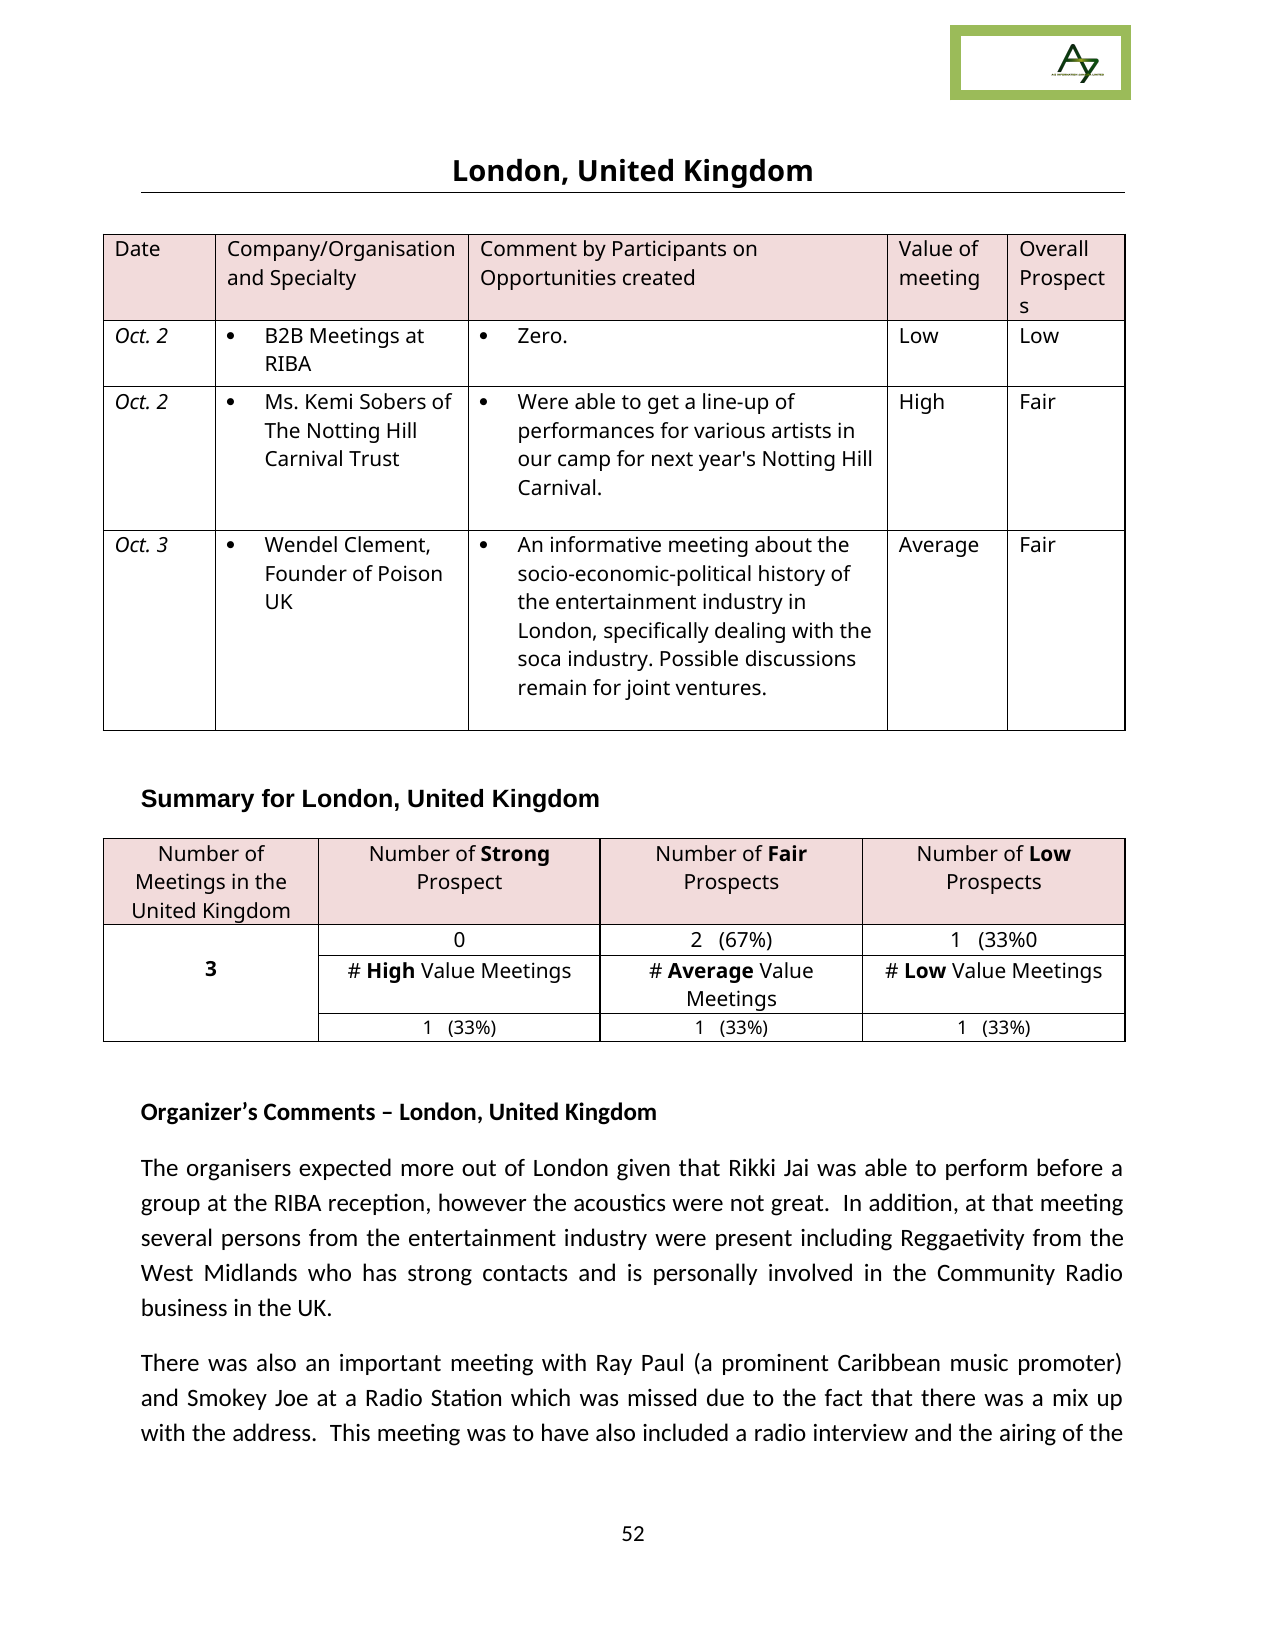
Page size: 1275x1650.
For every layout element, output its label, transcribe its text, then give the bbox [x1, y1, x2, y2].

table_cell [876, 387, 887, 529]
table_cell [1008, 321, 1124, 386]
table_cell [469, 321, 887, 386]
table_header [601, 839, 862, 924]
text The organisers expected more out of London given that Rikki Jai was able to perform before a group at the RIBA reception, however the acoustics were not great. In addition, at that meeting several persons from the entertainment industry were present including Reggaetivity from the West Midlands who has strong contacts and is personally involved in the Community Radio business in the UK. [141, 1152, 1125, 1322]
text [141, 1348, 1125, 1448]
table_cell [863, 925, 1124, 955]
text London, United Kingdom [141, 150, 1125, 192]
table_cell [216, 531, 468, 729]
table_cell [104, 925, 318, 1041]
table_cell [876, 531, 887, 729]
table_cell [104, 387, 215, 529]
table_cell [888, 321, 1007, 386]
picture [1050, 43, 1105, 83]
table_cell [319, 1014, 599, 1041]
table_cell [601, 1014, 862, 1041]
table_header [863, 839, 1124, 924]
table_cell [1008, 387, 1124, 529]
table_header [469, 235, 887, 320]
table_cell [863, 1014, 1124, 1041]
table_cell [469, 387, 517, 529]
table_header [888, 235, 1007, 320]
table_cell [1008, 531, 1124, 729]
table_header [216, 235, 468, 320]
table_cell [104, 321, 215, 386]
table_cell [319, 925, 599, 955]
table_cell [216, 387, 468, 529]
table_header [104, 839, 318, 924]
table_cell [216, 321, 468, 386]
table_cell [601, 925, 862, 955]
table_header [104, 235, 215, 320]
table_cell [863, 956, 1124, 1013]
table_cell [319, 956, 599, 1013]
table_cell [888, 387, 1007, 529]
text Organizer’s Comments – London, United Kingdom [141, 1096, 1125, 1126]
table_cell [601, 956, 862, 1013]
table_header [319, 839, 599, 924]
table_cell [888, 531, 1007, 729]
text Summary for London, United Kingdom [141, 784, 1125, 813]
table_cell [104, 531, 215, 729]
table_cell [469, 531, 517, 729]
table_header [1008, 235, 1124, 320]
